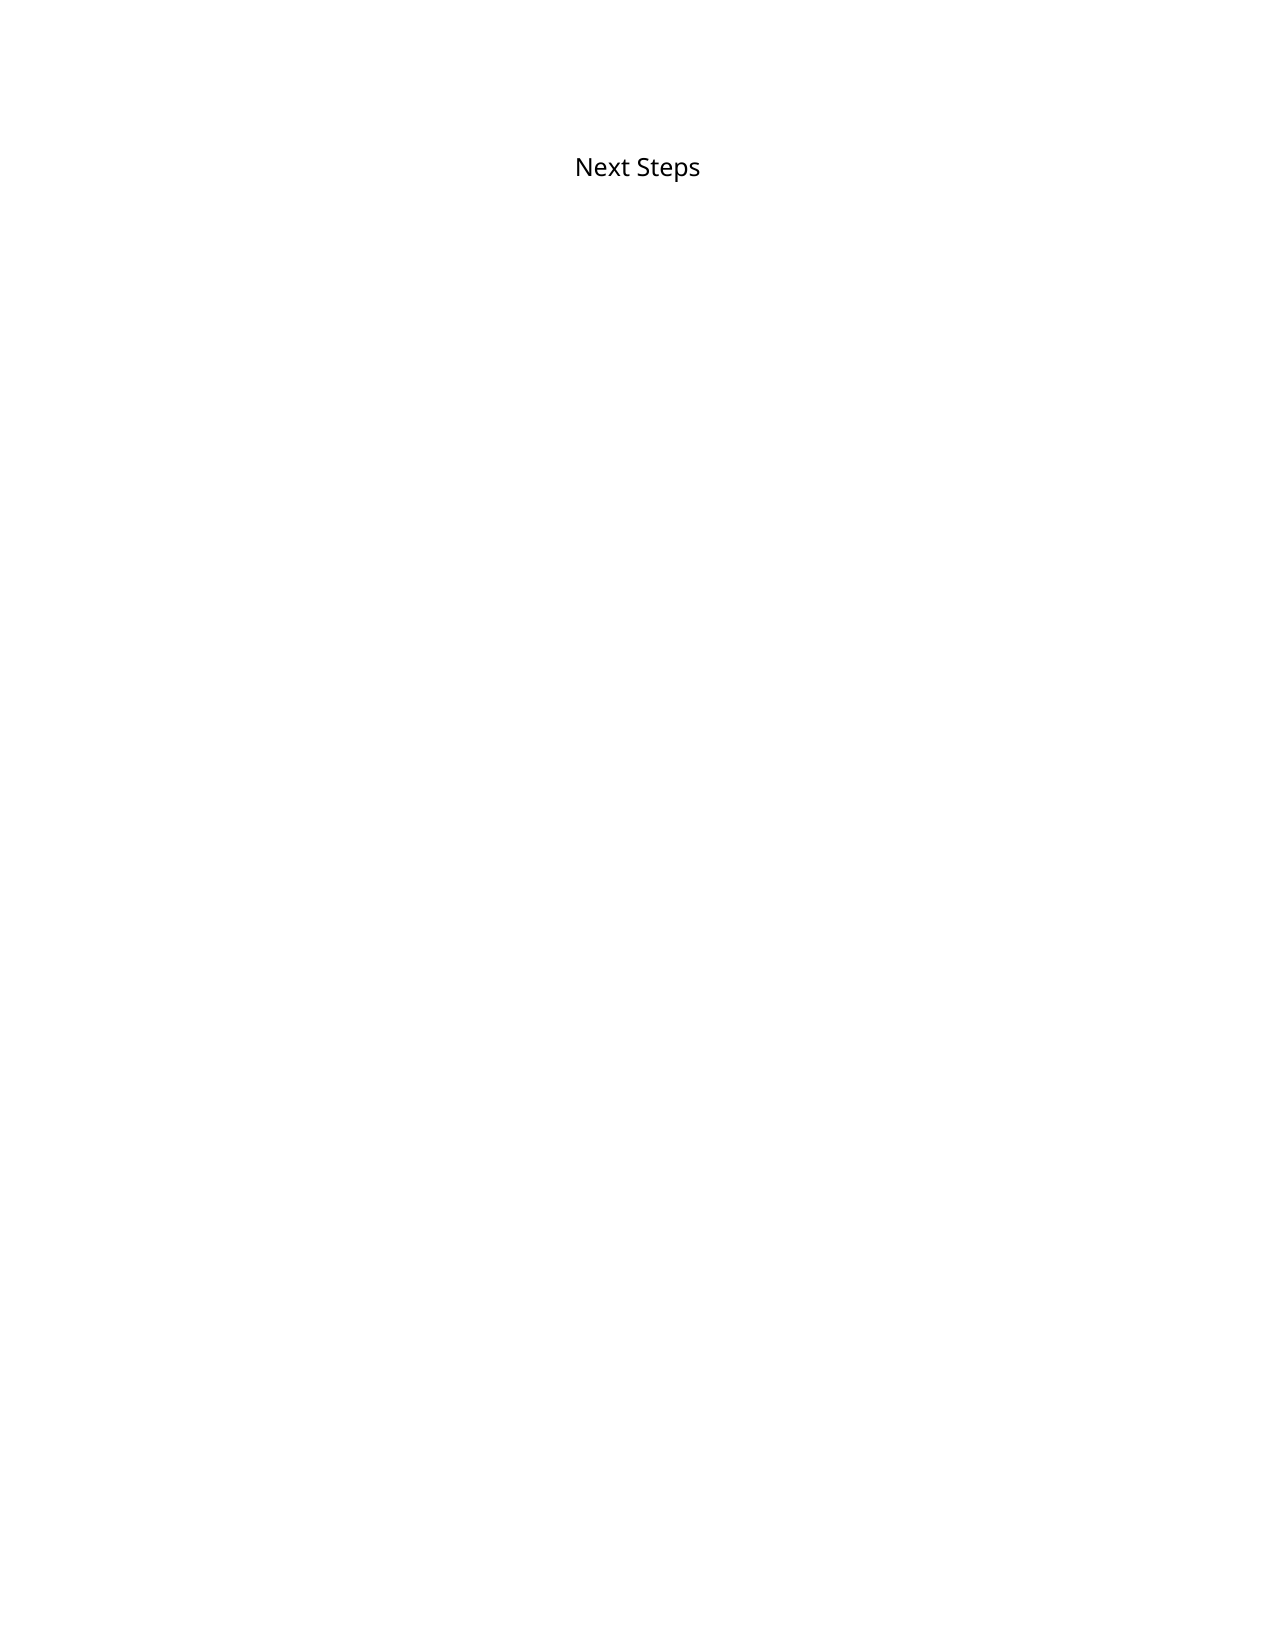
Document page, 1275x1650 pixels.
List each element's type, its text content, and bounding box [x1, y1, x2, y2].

text Next Steps [150, 150, 1125, 184]
